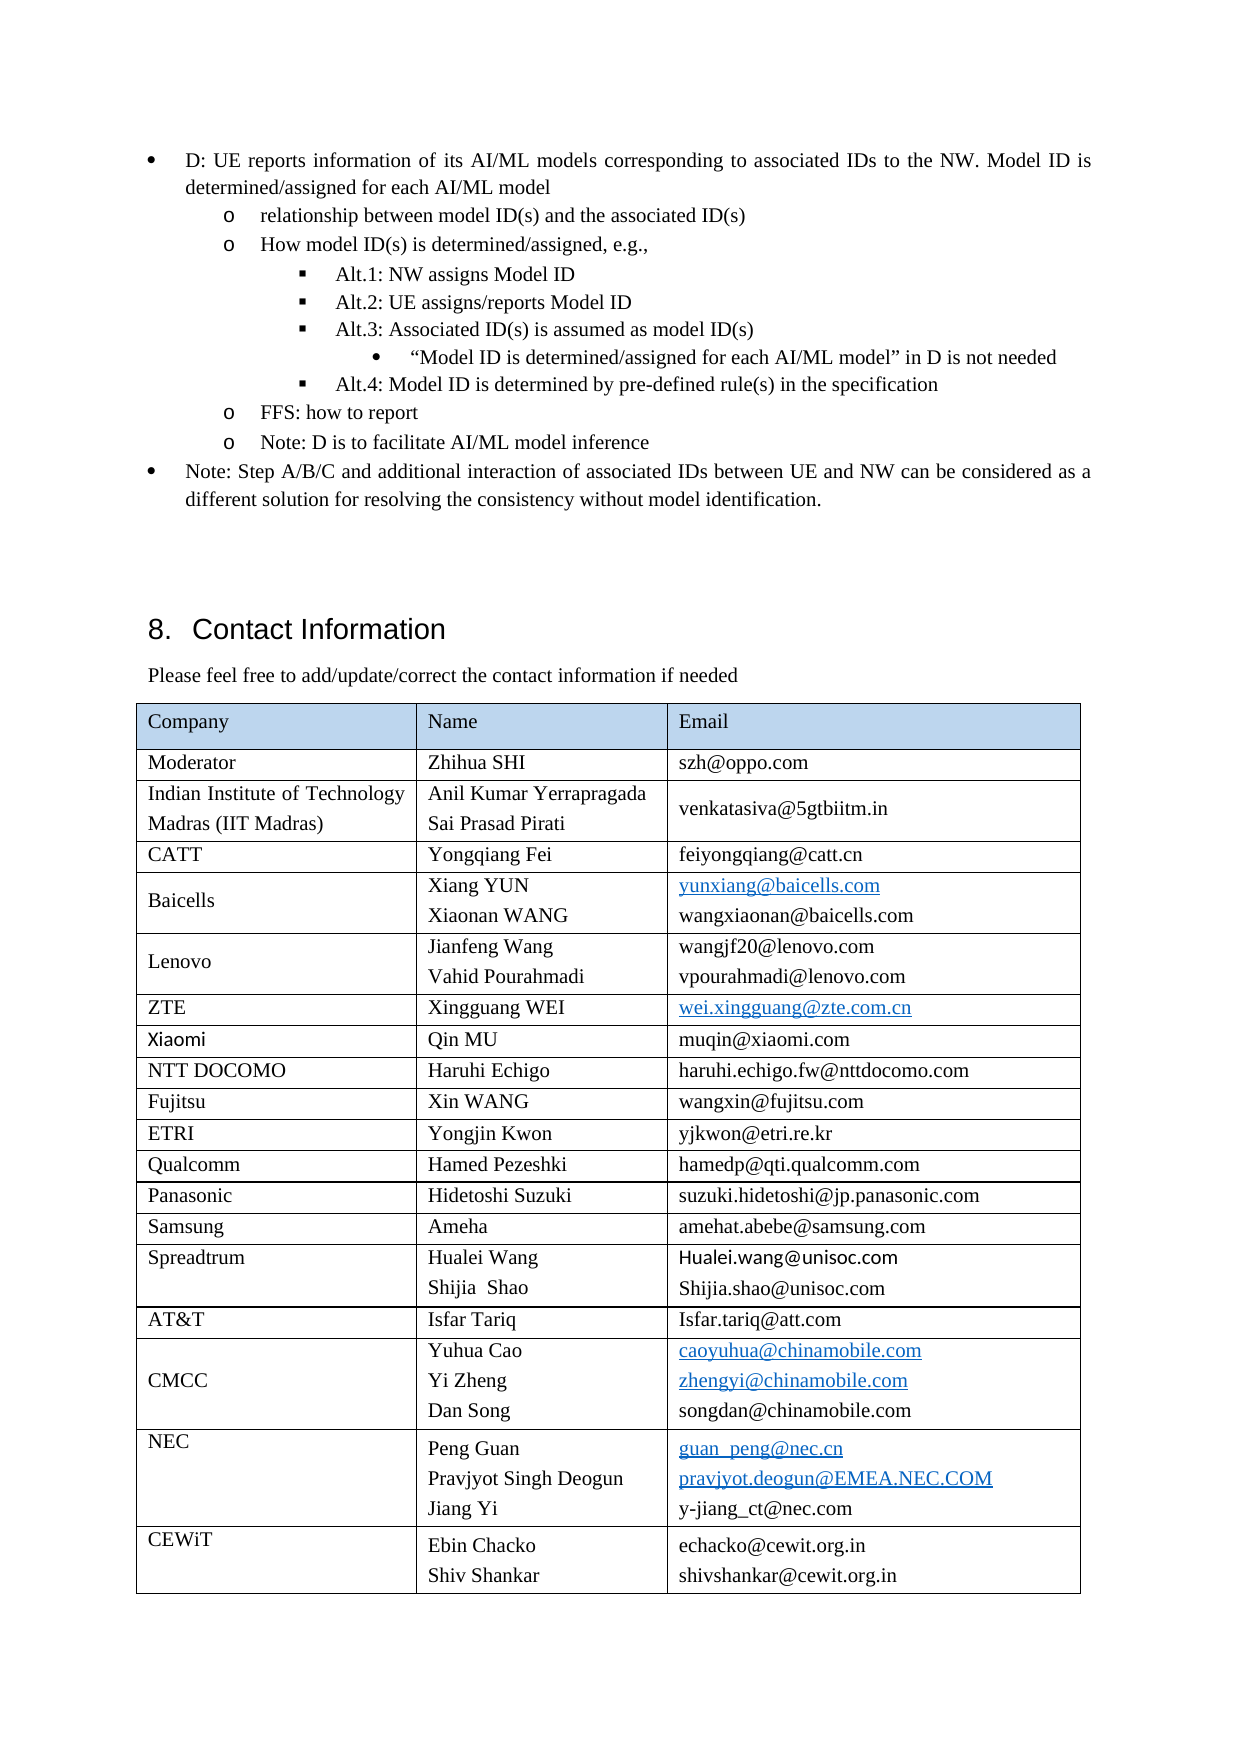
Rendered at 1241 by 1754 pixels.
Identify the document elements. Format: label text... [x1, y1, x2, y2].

table_cell Isfar Tariq [417, 1308, 667, 1337]
table_cell caoyuhua@chinamobile.com zhengyi@chinamobile.com songdan@chinamobile.com [668, 1339, 1080, 1428]
table_cell Anil Kumar Yerrapragada Sai Prasad Pirati [417, 781, 667, 841]
list FFS: how to report [223, 400, 1093, 426]
text Please feel free to add/update/correct the contact information if needed [148, 663, 1093, 687]
table_cell NEC [137, 1430, 416, 1526]
table_cell wei.xingguang@zte.com.cn [668, 995, 1080, 1025]
list Alt.4: Model ID is determined by pre-defined rule(s) in the specification [298, 372, 1093, 396]
table_cell Xiang YUN Xiaonan WANG [417, 873, 667, 933]
table_cell Samsung [137, 1214, 416, 1243]
table_header Name [417, 704, 667, 749]
table_cell CEWiT [137, 1527, 416, 1593]
table_cell Indian Institute of Technology Madras (IIT Madras) [137, 781, 416, 841]
table_cell Hamed Pezeshki [417, 1151, 667, 1181]
subtitle Contact Information [148, 612, 1093, 646]
table_cell CATT [137, 842, 416, 872]
table_header Company [137, 704, 416, 749]
table_cell Qualcomm [137, 1151, 416, 1181]
table_cell Hualei.wang@unisoc.com Shijia.shao@unisoc.com [668, 1245, 1080, 1306]
list How model ID(s) is determined/assigned, e.g., [223, 232, 1093, 258]
table_cell Hidetoshi Suzuki [417, 1183, 667, 1212]
list D: UE reports information of its AI/ML models corresponding to associated IDs to the NW. Model ID is determined/assigned for each AI/ML model [148, 148, 1093, 199]
table_cell Moderator [137, 750, 416, 780]
list “Model ID is determined/assigned for each AI/ML model” in D is not needed [373, 345, 1093, 369]
table_cell Yuhua Cao Yi Zheng Dan Song [417, 1339, 667, 1428]
table_cell Fujitsu [137, 1089, 416, 1119]
list Alt.3: Associated ID(s) is assumed as model ID(s) [298, 317, 1093, 341]
table_cell NTT DOCOMO [137, 1058, 416, 1088]
table_cell venkatasiva@5gtbiitm.in [668, 781, 1080, 841]
table_cell suzuki.hidetoshi@jp.panasonic.com [668, 1183, 1080, 1212]
table_cell Yongjin Kwon [417, 1120, 667, 1150]
table_cell Xingguang WEI [417, 995, 667, 1025]
table_cell Xin WANG [417, 1089, 667, 1119]
table_cell wangxin@fujitsu.com [668, 1089, 1080, 1119]
table_cell Isfar.tariq@att.com [668, 1308, 1080, 1337]
table_cell hamedp@qti.qualcomm.com [668, 1151, 1080, 1181]
table_cell Spreadtrum [137, 1245, 416, 1306]
table_cell Zhihua SHI [417, 750, 667, 780]
list relationship between model ID(s) and the associated ID(s) [223, 203, 1093, 228]
table_cell Panasonic [137, 1183, 416, 1212]
table_cell CMCC [137, 1339, 416, 1428]
table_cell Yongqiang Fei [417, 842, 667, 872]
table_cell Xiaomi [137, 1026, 416, 1057]
table_cell echacko@cewit.org.in shivshankar@cewit.org.in [668, 1527, 1080, 1593]
list Alt.2: UE assigns/reports Model ID [298, 289, 1093, 314]
table_cell feiyongqiang@catt.cn [668, 842, 1080, 872]
table_cell Hualei Wang Shijia Shao [417, 1245, 667, 1306]
table_cell haruhi.echigo.fw@nttdocomo.com [668, 1058, 1080, 1088]
table_cell yunxiang@baicells.com wangxiaonan@baicells.com [668, 873, 1080, 933]
table_cell Baicells [137, 873, 416, 933]
table_cell yjkwon@etri.re.kr [668, 1120, 1080, 1150]
table_cell muqin@xiaomi.com [668, 1026, 1080, 1057]
table_cell Ebin Chacko Shiv Shankar [417, 1527, 667, 1593]
list Note: Step A/B/C and additional interaction of associated IDs between UE and NW can be considered as a different solution for resolving the consistency without model identification. [148, 459, 1093, 511]
table_cell guan_peng@nec.cn pravjyot.deogun@EMEA.NEC.COM y-jiang_ct@nec.com [668, 1430, 1080, 1526]
table_cell ETRI [137, 1120, 416, 1150]
table_cell Lenovo [137, 934, 416, 994]
table_cell Qin MU [417, 1026, 667, 1057]
table_cell Ameha [417, 1214, 667, 1243]
table_cell Jianfeng Wang Vahid Pourahmadi [417, 934, 667, 994]
table_cell AT&T [137, 1308, 416, 1337]
list Note: D is to facilitate AI/ML model inference [223, 429, 1093, 455]
list Alt.1: NW assigns Model ID [298, 262, 1093, 286]
table_cell Peng Guan Pravjyot Singh Deogun Jiang Yi [417, 1430, 667, 1526]
table_cell wangjf20@lenovo.com vpourahmadi@lenovo.com [668, 934, 1080, 994]
table_cell amehat.abebe@samsung.com [668, 1214, 1080, 1243]
table_cell Haruhi Echigo [417, 1058, 667, 1088]
table_cell szh@oppo.com [668, 750, 1080, 780]
table_header Email [668, 704, 1080, 749]
table_cell ZTE [137, 995, 416, 1025]
